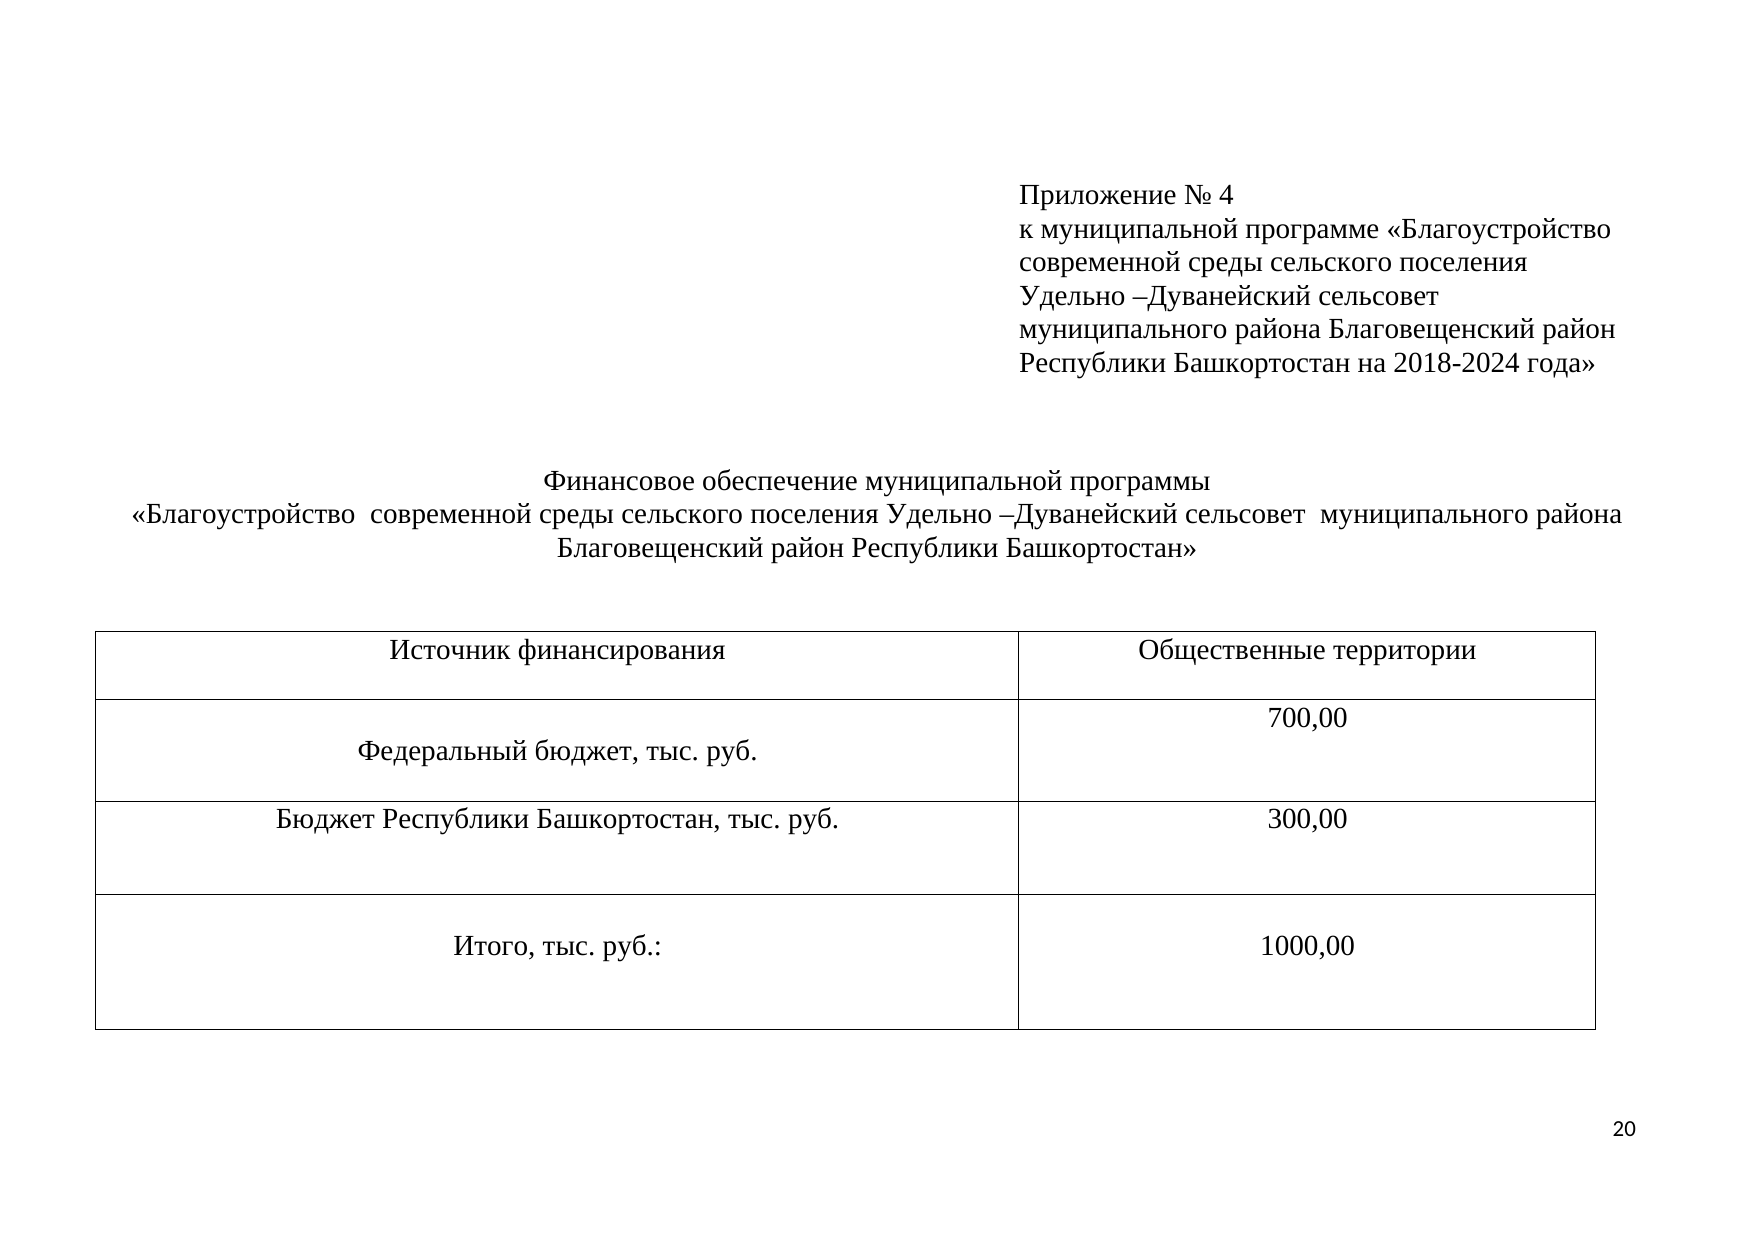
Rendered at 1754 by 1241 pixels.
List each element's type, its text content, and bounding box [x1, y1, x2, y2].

table_cell 1000,00 [1019, 895, 1595, 1029]
text «Благоустройство современной среды сельского поселения Удельно –Дуванейский сельсовет муниципального района Благовещенский район Республики Башкортостан» [118, 497, 1636, 564]
table_cell 300,00 [1019, 802, 1595, 893]
text Приложение № 4 [1019, 177, 1636, 211]
table_cell Итого, тыс. руб.: [96, 895, 1018, 1029]
table_cell Бюджет Республики Башкортостан, тыс. руб. [96, 802, 1018, 893]
text Финансовое обеспечение муниципальной программы [118, 463, 1636, 497]
table_cell Федеральный бюджет, тыс. руб. [96, 700, 1018, 801]
text к муниципальной программе «Благоустройство современной среды сельского поселения Удельно –Дуванейский сельсовет муниципального района Благовещенский район Республики Башкортостан на 2018-2024 года» [1019, 211, 1636, 412]
table_header Источник финансирования [96, 632, 1018, 699]
table_header Общественные территории [1019, 632, 1595, 699]
table_cell 700,00 [1019, 700, 1595, 801]
